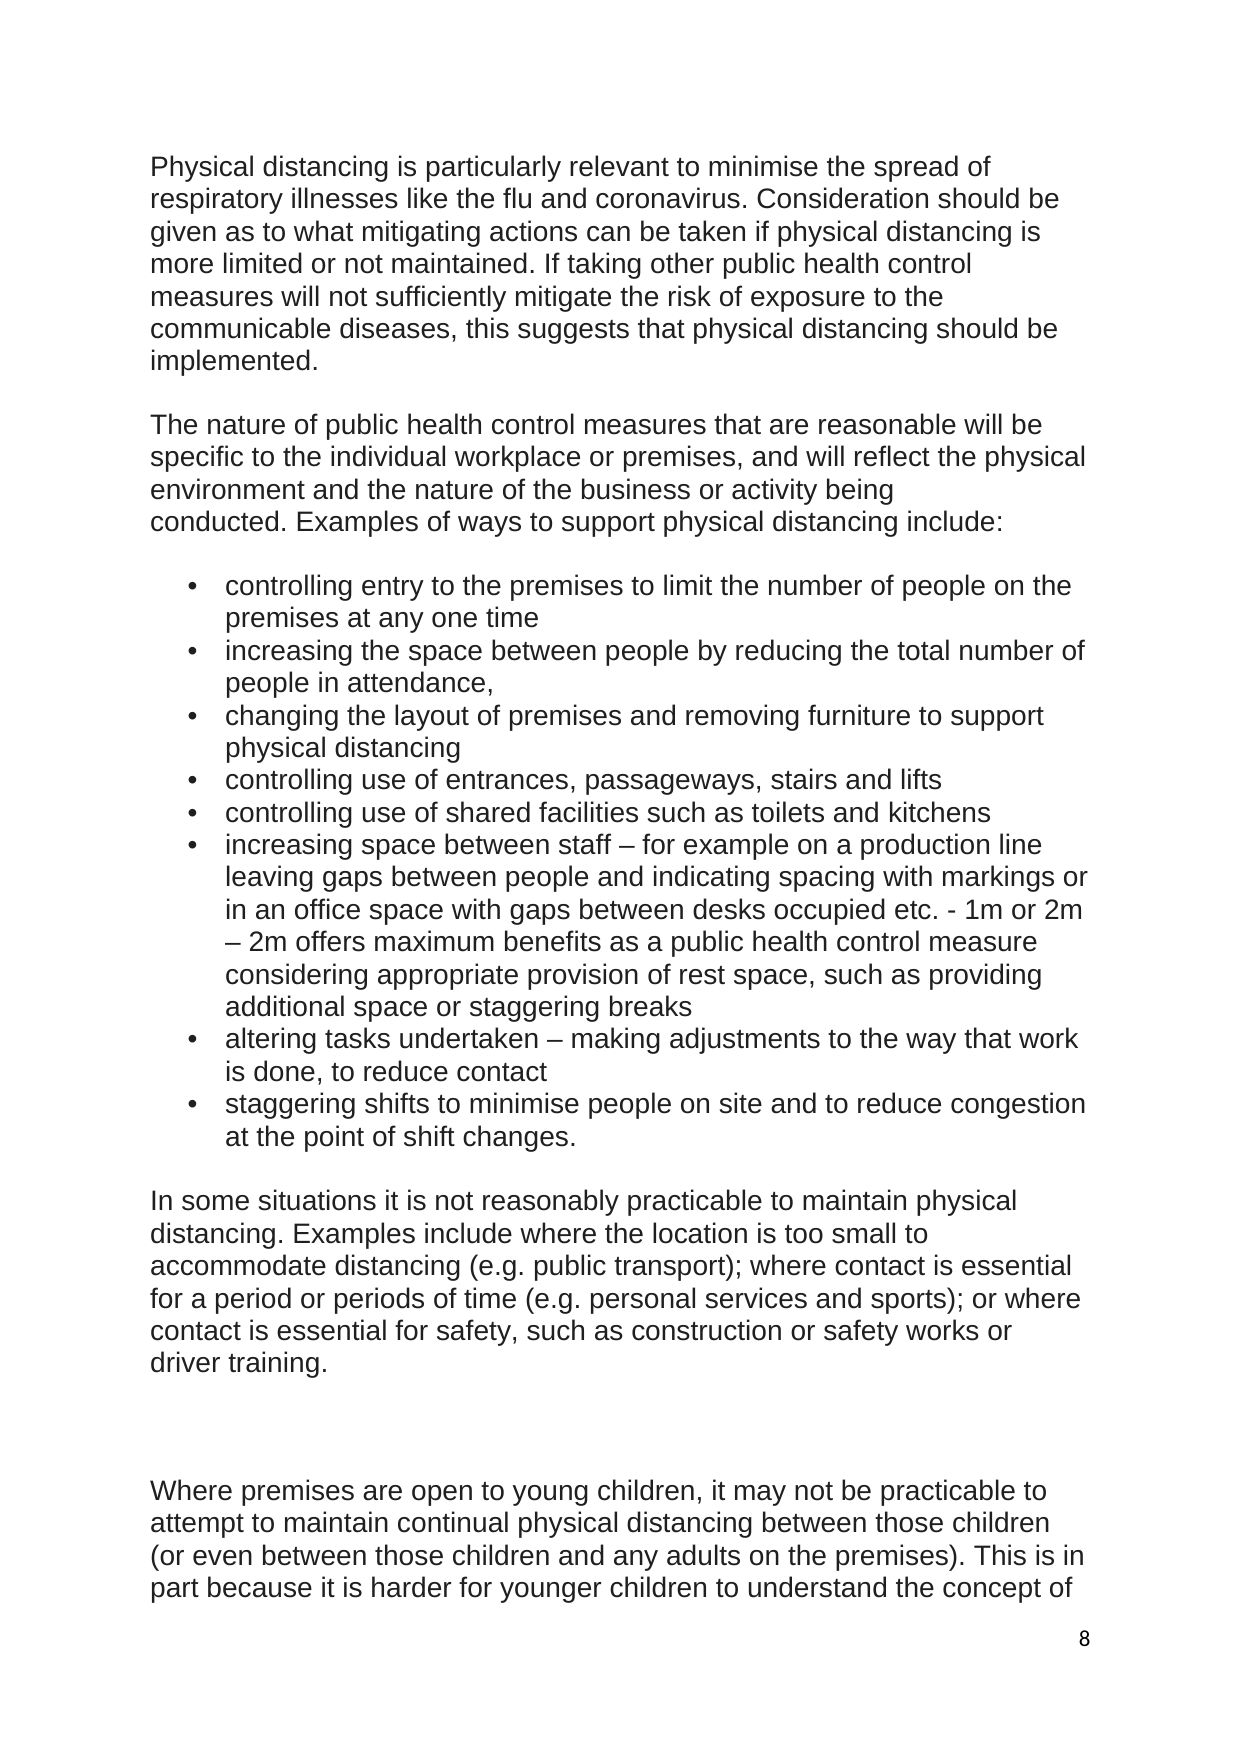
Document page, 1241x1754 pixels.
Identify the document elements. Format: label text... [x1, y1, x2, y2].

list changing the layout of premises and removing furniture to support physical distancing [187, 698, 1090, 763]
list controlling use of entrances, passageways, stairs and lifts [187, 763, 1090, 796]
list controlling entry to the premises to limit the number of people on the premises at any one time [187, 569, 1090, 634]
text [150, 1474, 1090, 1603]
list staggering shifts to minimise people on site and to reduce congestion at the point of shift changes. [187, 1087, 1090, 1152]
list altering tasks undertaken – making adjustments to the way that work is done, to reduce contact [187, 1022, 1090, 1087]
list increasing space between staff – for example on a production line leaving gaps between people and indicating spacing with markings or in an office space with gaps between desks occupied etc. - 1m or 2m – 2m offers maximum benefits as a public health control measure considering appropriate provision of rest space, such as providing additional space or staggering breaks [187, 828, 1090, 1022]
text The nature of public health control measures that are reasonable will be specific to the individual workplace or premises, and will reflect the physical environment and the nature of the business or activity being conducted. Examples of ways to support physical distancing include: [150, 408, 1090, 538]
list increasing the space between people by reducing the total number of people in attendance, [187, 634, 1090, 698]
text In some situations it is not reasonably practicable to maintain physical distancing. Examples include where the location is too small to accommodate distancing (e.g. public transport); where contact is essential for a period or periods of time (e.g. personal services and sports); or where contact is essential for safety, such as construction or safety works or driver training. [150, 1184, 1090, 1379]
text Physical distancing is particularly relevant to minimise the spread of respiratory illnesses like the flu and coronavirus. Consideration should be given as to what mitigating actions can be taken if physical distancing is more limited or not maintained. If taking other public health control measures will not sufficiently mitigate the risk of exposure to the communicable diseases, this suggests that physical distancing should be implemented. [150, 150, 1090, 377]
list controlling use of shared facilities such as toilets and kitchens [187, 796, 1090, 828]
